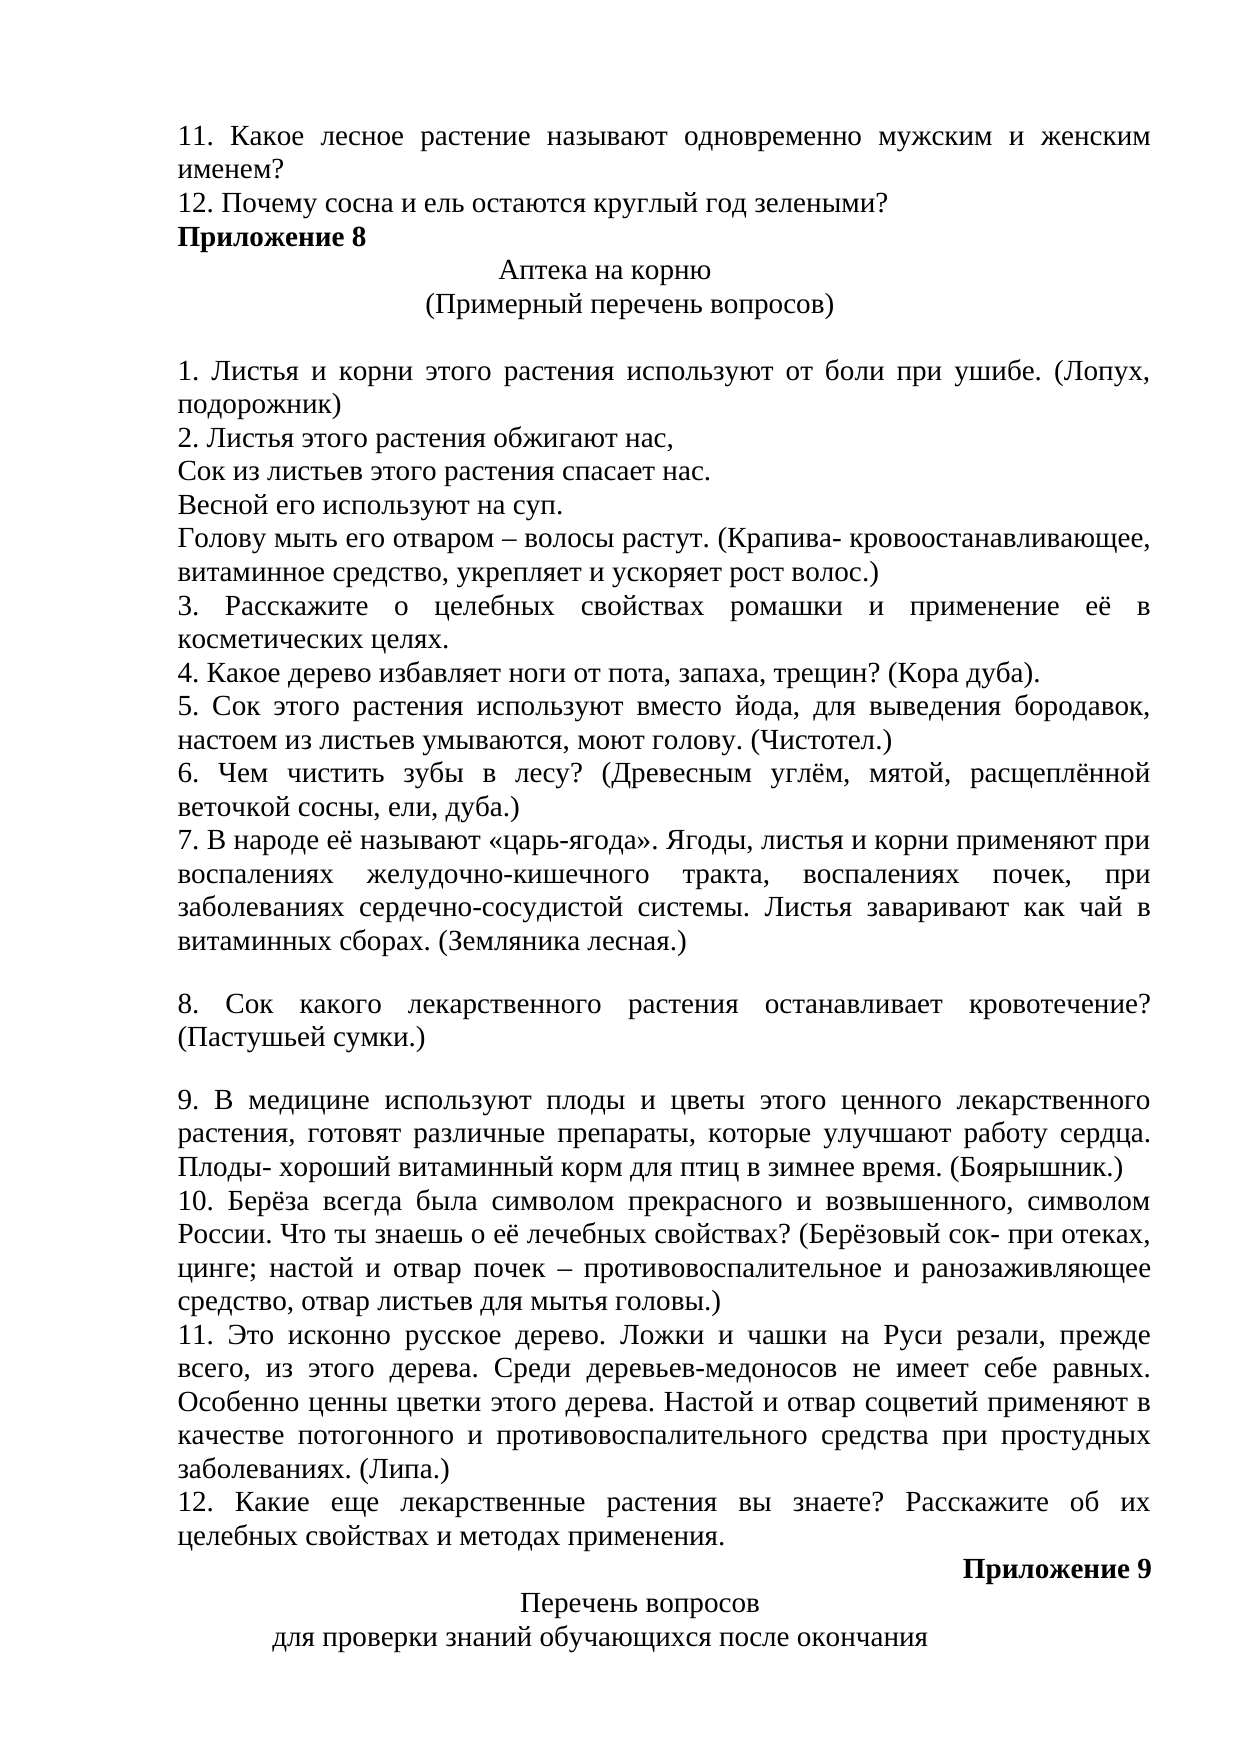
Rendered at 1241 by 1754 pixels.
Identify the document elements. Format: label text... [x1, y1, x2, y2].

text для проверки знаний обучающихся после окончания [177, 1619, 1152, 1652]
text 5. Сок этого растения используют вместо йода, для выведения бородавок, настоем из листьев умываются, моют голову. (Чистотел.) [177, 688, 1152, 755]
text Аптека на корню [177, 252, 1152, 286]
text 4. Какое дерево избавляет ноги от пота, запаха, трещин? (Кора дуба). [177, 655, 1152, 688]
text Приложение 8 [177, 219, 1152, 252]
text 3. Расскажите о целебных свойствах ромашки и применение её в косметических целях. [177, 588, 1152, 655]
text (Примерный перечень вопросов) [177, 286, 1152, 319]
text 8. Сок какого лекарственного растения останавливает кровотечение? (Пастушьей сумки.) [177, 986, 1152, 1053]
text Перечень вопросов [177, 1585, 1152, 1619]
text 7. В народе её называют «царь-ягода». Ягоды, листья и корни применяют при воспалениях желудочно-кишечного тракта, воспалениях почек, при заболеваниях сердечно-сосудистой системы. Листья заваривают как чай в витаминных сборах. (Земляника лесная.) [177, 822, 1152, 957]
text 6. Чем чистить зубы в лесу? (Древесным углём, мятой, расщеплённой веточкой сосны, ели, дуба.) [177, 755, 1152, 822]
text 11. Это исконно русское дерево. Ложки и чашки на Руси резали, прежде всего, из этого дерева. Среди деревьев-медоносов не имеет себе равных. Особенно ценны цветки этого дерева. Настой и отвар соцветий применяют в качестве потогонного и противовоспалительного средства при простудных заболеваниях. (Липа.) [177, 1317, 1152, 1484]
text Голову мыть его отваром – волосы растут. (Крапива- кровоостанавливающее, витаминное средство, укрепляет и ускоряет рост волос.) [177, 521, 1152, 588]
text 11. Какое лесное растение называют одновременно мужским и женским именем? [177, 118, 1152, 185]
text 9. В медицине используют плоды и цветы этого ценного лекарственного растения, готовят различные препараты, которые улучшают работу сердца. Плоды- хороший витаминный корм для птиц в зимнее время. (Боярышник.) [177, 1082, 1152, 1183]
text 2. Листья этого растения обжигают нас, [177, 420, 1152, 453]
text 10. Берёза всегда была символом прекрасного и возвышенного, символом России. Что ты знаешь о её лечебных свойствах? (Берёзовый сок- при отеках, цинге; настой и отвар почек – противовоспалительное и ранозаживляющее средство, отвар листьев для мытья головы.) [177, 1183, 1152, 1317]
text 12. Какие еще лекарственные растения вы знаете? Расскажите об их целебных свойствах и методах применения. [177, 1484, 1152, 1552]
text Сок из листьев этого растения спасает нас. [177, 453, 1152, 487]
text 1. Листья и корни этого растения используют от боли при ушибе. (Лопух, подорожник) [177, 353, 1152, 420]
text 12. Почему сосна и ель остаются круглый год зелеными? [177, 185, 1152, 219]
text Весной его используют на суп. [177, 487, 1152, 521]
text Приложение 9 [177, 1552, 1152, 1585]
